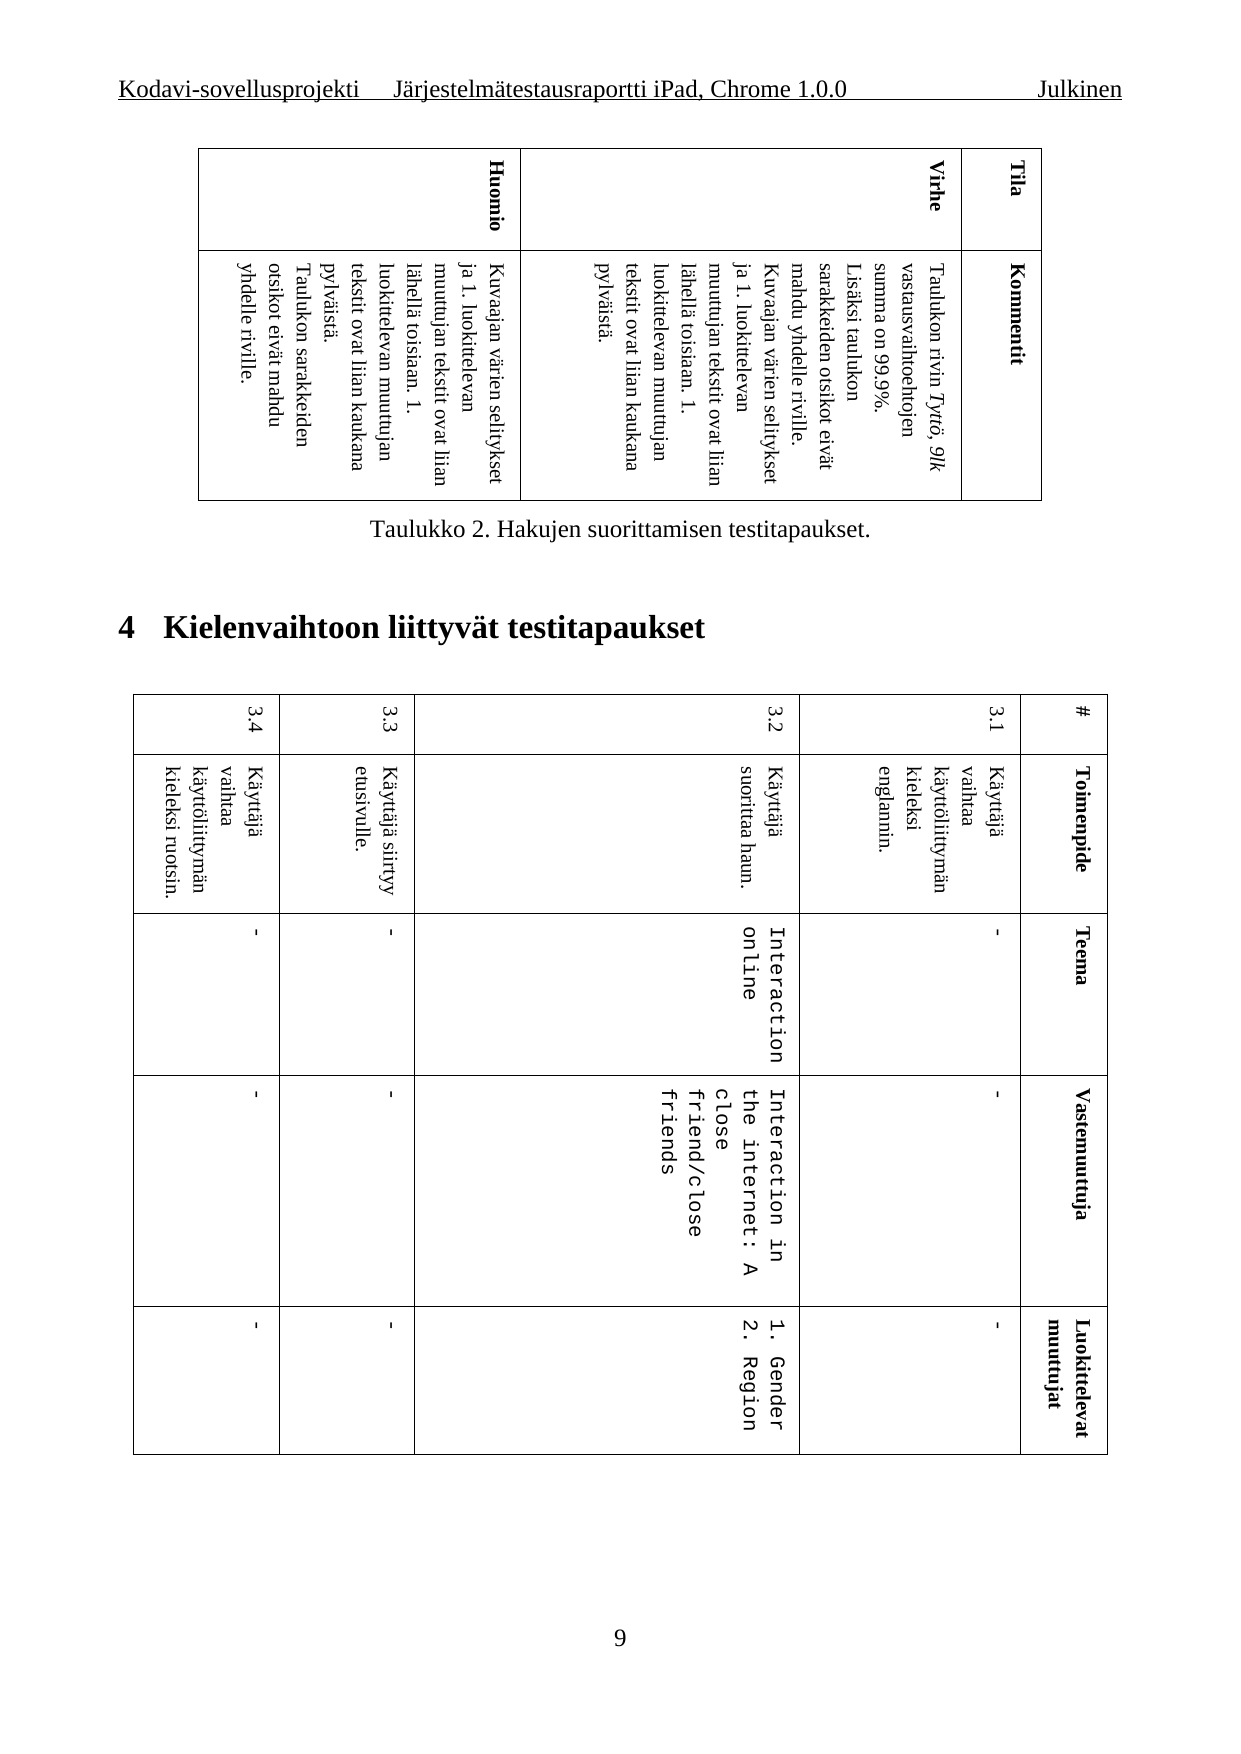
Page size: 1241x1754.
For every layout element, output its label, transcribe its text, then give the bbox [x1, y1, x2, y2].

table_cell Toimenpide [1021, 755, 1107, 913]
table_cell - [280, 914, 414, 1075]
table_cell Kuvaajan värien selitykset ja 1. luokittelevan muuttujan tekstit ovat liian lähellä toisiaan. 1. luokittelevan muuttujan tekstit ovat liian kaukana pylväistä. Taulukon sarakkeiden otsikot eivät mahdu yhdelle riville. [199, 251, 520, 500]
table_header 3.4 [134, 695, 279, 754]
table_cell 1. Gender 2. Region [415, 1307, 799, 1454]
table_cell Käyttäjä siirtyy etusivulle. [280, 755, 414, 913]
table_cell Tila [962, 149, 1041, 250]
table_header # [1021, 695, 1107, 754]
table_header 3.2 [415, 695, 799, 754]
subtitle Kielenvaihtoon liittyvät testitapaukset [118, 607, 1122, 645]
table_cell Taulukon rivin Tyttö, 9lk vastausvaihtoehtojen summa on 99.9%. Lisäksi taulukon sarakkeiden otsikot eivät mahdu yhdelle riville. Kuvaajan värien selitykset ja 1. luokittelevan muuttujan tekstit ovat liian lähellä toisiaan. 1. luokittelevan muuttujan tekstit ovat liian kaukana pylväistä. [521, 251, 961, 500]
table_cell Käyttäjä vaihtaa käyttöliittymän kieleksi englannin. [800, 755, 1020, 913]
table_cell - [800, 914, 1020, 1075]
table_cell Vastemuuttuja [1021, 1076, 1107, 1306]
table_header 3.3 [280, 695, 414, 754]
table_cell - [134, 914, 279, 1075]
table_cell Luokittelevat muuttujat [1021, 1307, 1107, 1454]
text Taulukko 2. Hakujen suorittamisen testitapaukset. [118, 514, 1122, 542]
table_cell Huomio [199, 149, 520, 250]
table_cell Käyttäjä vaihtaa käyttöliittymän kieleksi ruotsin. [134, 755, 279, 913]
table_cell - [800, 1307, 1020, 1454]
table_cell - [280, 1076, 414, 1306]
table_cell - [280, 1307, 414, 1454]
table_cell Virhe [521, 149, 961, 250]
table_cell - [134, 1307, 279, 1454]
table_cell Käyttäjä suorittaa haun. [415, 755, 799, 913]
table_cell Kommentit [962, 251, 1041, 500]
table_cell Interaction online [415, 914, 799, 1075]
table_cell - [134, 1076, 279, 1306]
table_cell Teema [1021, 914, 1107, 1075]
table_cell - [800, 1076, 1020, 1306]
table_cell Interaction in the internet: A close friend/close friends [415, 1076, 799, 1306]
table_header 3.1 [800, 695, 1020, 754]
